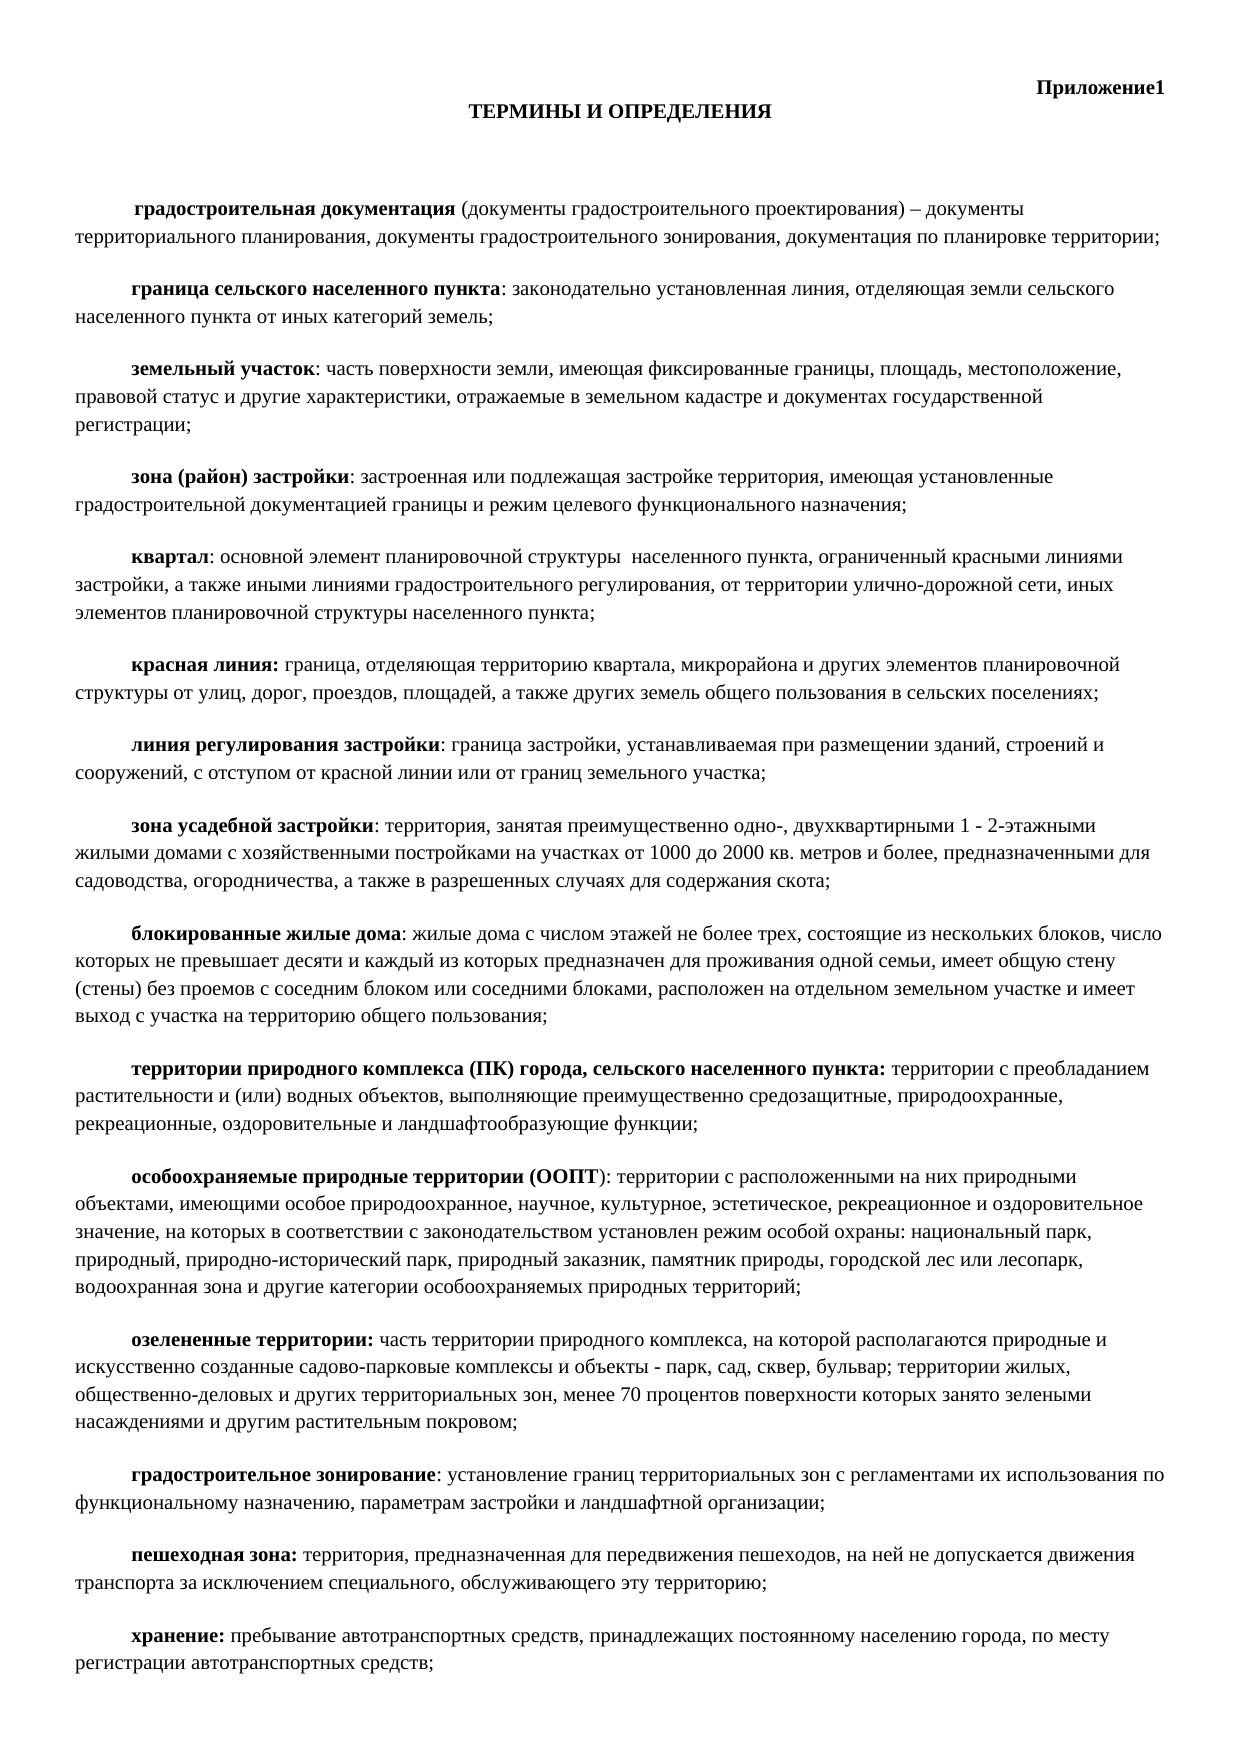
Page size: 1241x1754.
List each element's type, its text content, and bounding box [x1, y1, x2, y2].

text градостроительная документация (документы градостроительного проектирования) – документы территориального планирования, документы градостроительного зонирования, документация по планировке территории; [75, 196, 1165, 248]
text зона (район) застройки: застроенная или подлежащая застройке территория, имеющая установленные градостроительной документацией границы и режим целевого функционального назначения; [75, 464, 1165, 516]
text земельный участок: часть поверхности земли, имеющая фиксированные границы, площадь, местоположение, правовой статус и другие характеристики, отражаемые в земельном кадастре и документах государственной регистрации; [75, 356, 1165, 436]
text красная линия: граница, отделяющая территорию квартала, микрорайона и других элементов планировочной структуры от улиц, дорог, проездов, площадей, а также других земель общего пользования в сельских поселениях; [75, 652, 1165, 704]
text хранение: пребывание автотранспортных средств, принадлежащих постоянному населению города, по месту регистрации автотранспортных средств; [75, 1622, 1165, 1674]
text зона усадебной застройки: территория, занятая преимущественно одно-, двухквартирными 1 - 2-этажными жилыми домами с хозяйственными постройками на участках от 1000 до 2000 кв. метров и более, предназначенными для садоводства, огородничества, а также в разрешенных случаях для содержания скота; [75, 813, 1165, 892]
text особоохраняемые природные территории (ООПТ): территории с расположенными на них природными объектами, имеющими особое природоохранное, научное, культурное, эстетическое, рекреационное и оздоровительное значение, на которых в соответствии с законодательством установлен режим особой охраны: национальный парк, природный, природно-исторический парк, природный заказник, памятник природы, городской лес или лесопарк, водоохранная зона и другие категории особоохраняемых природных территорий; [75, 1164, 1165, 1298]
text озелененные территории: часть территории природного комплекса, на которой располагаются природные и искусственно созданные садово-парковые комплексы и объекты - парк, сад, сквер, бульвар; территории жилых, общественно-деловых и других территориальных зон, менее 70 процентов поверхности которых занято зелеными насаждениями и другим растительным покровом; [75, 1327, 1165, 1433]
text граница сельского населенного пункта: законодательно установленная линия, отделяющая земли сельского населенного пункта от иных категорий земель; [75, 276, 1165, 328]
text линия регулирования застройки: граница застройки, устанавливаемая при размещении зданий, строений и сооружений, с отступом от красной линии или от границ земельного участка; [75, 732, 1165, 784]
text ТЕРМИНЫ И ОПРЕДЕЛЕНИЯ [75, 99, 1165, 123]
text градостроительное зонирование: установление границ территориальных зон с регламентами их использования по функциональному назначению, параметрам застройки и ландшафтной организации; [75, 1462, 1165, 1514]
subtitle Приложение1 [75, 75, 1165, 99]
text квартал: основной элемент планировочной структуры населенного пункта, ограниченный красными линиями застройки, а также иными линиями градостроительного регулирования, от территории улично-дорожной сети, иных элементов планировочной структуры населенного пункта; [75, 544, 1165, 624]
text блокированные жилые дома: жилые дома с числом этажей не более трех, состоящие из нескольких блоков, число которых не превышает десяти и каждый из которых предназначен для проживания одной семьи, имеет общую стену (стены) без проемов с соседним блоком или соседними блоками, расположен на отдельном земельном участке и имеет выход с участка на территорию общего пользования; [75, 920, 1165, 1027]
text территории природного комплекса (ПК) города, сельского населенного пункта: территории с преобладанием растительности и (или) водных объектов, выполняющие преимущественно средозащитные, природоохранные, рекреационные, оздоровительные и ландшафтообразующие функции; [75, 1056, 1165, 1135]
text пешеходная зона: территория, предназначенная для передвижения пешеходов, на ней не допускается движения транспорта за исключением специального, обслуживающего эту территорию; [75, 1542, 1165, 1594]
